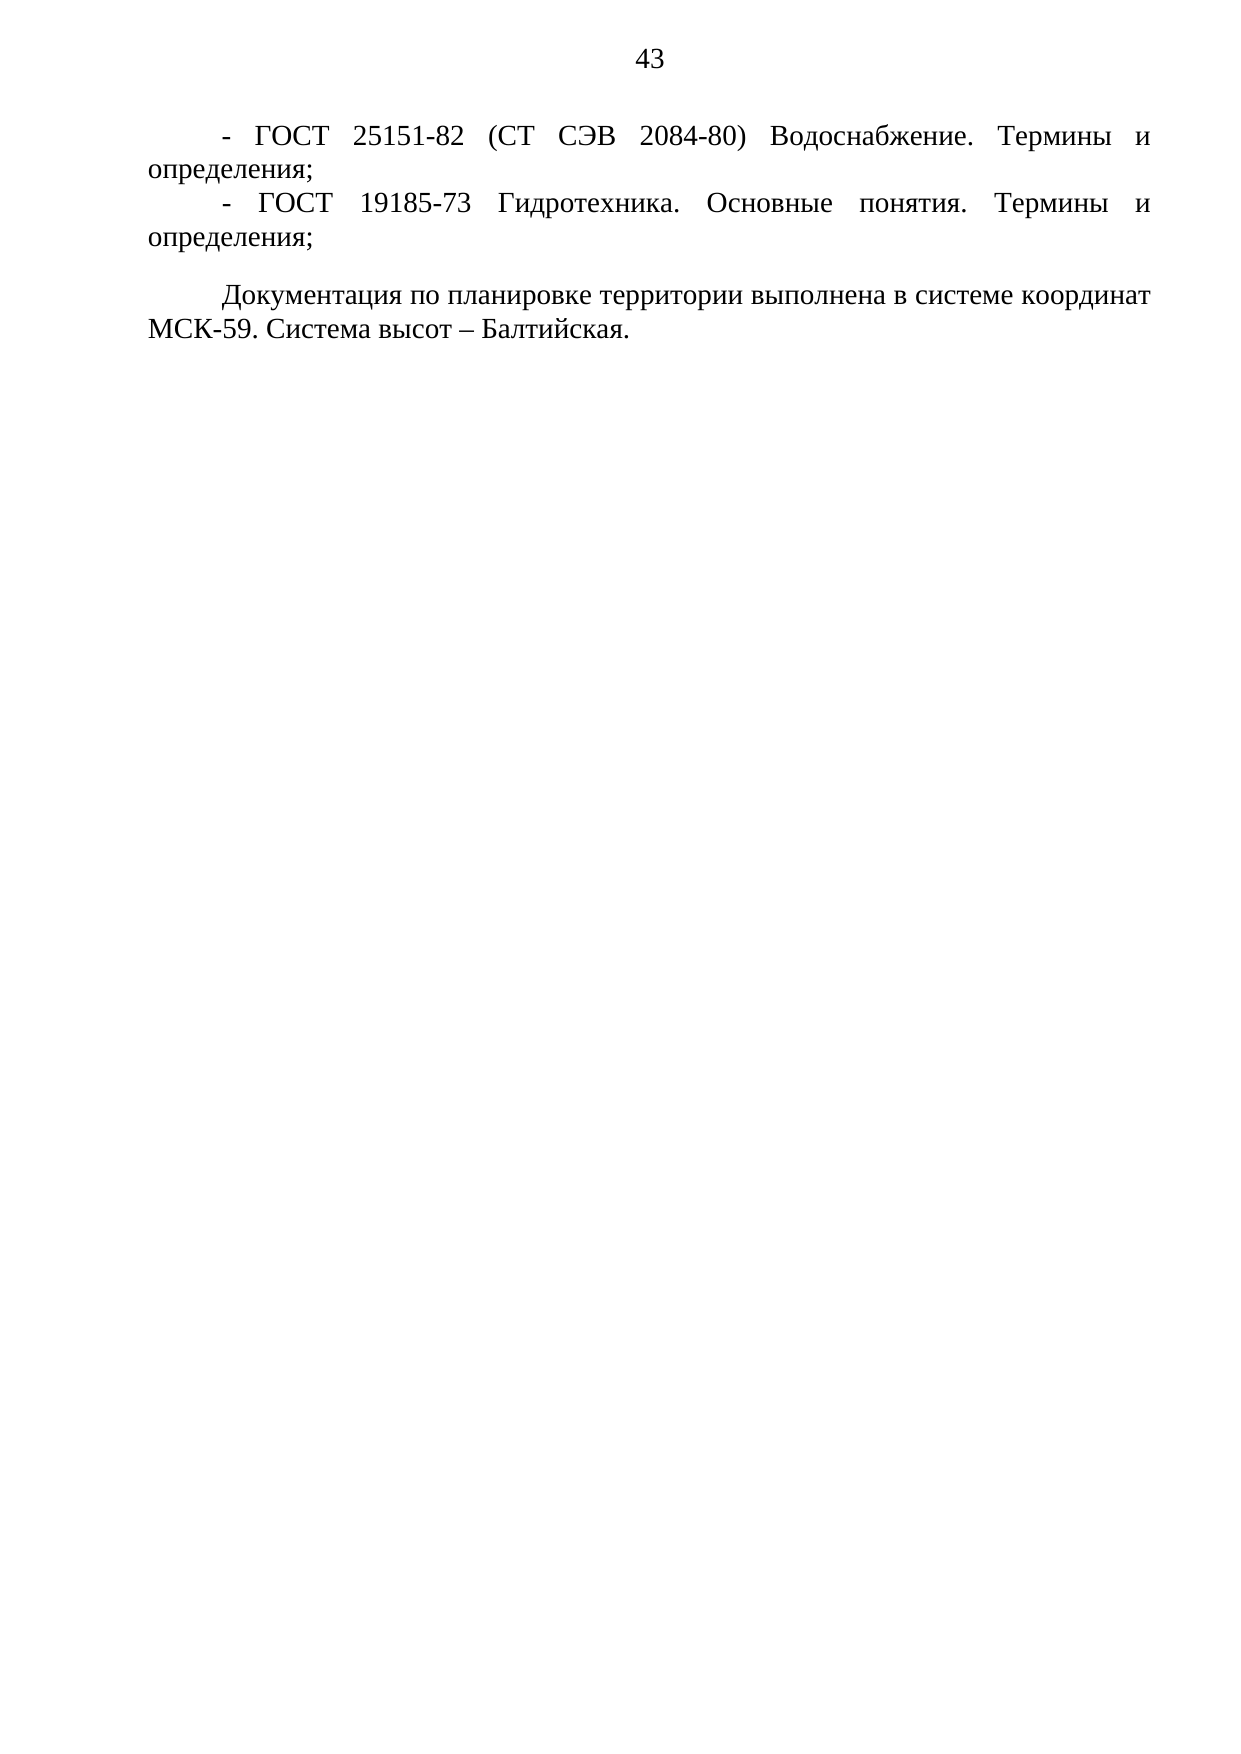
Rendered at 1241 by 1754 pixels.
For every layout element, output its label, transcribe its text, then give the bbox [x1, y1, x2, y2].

text Документация по планировке территории выполнена в системе координат МСК-59. Система высот – Балтийская. [148, 277, 1152, 344]
text - ГОСТ 25151-82 (СТ СЭВ 2084-80) Водоснабжение. Термины и определения; [148, 118, 1152, 185]
text - ГОСТ 19185-73 Гидротехника. Основные понятия. Термины и определения; [148, 185, 1152, 252]
